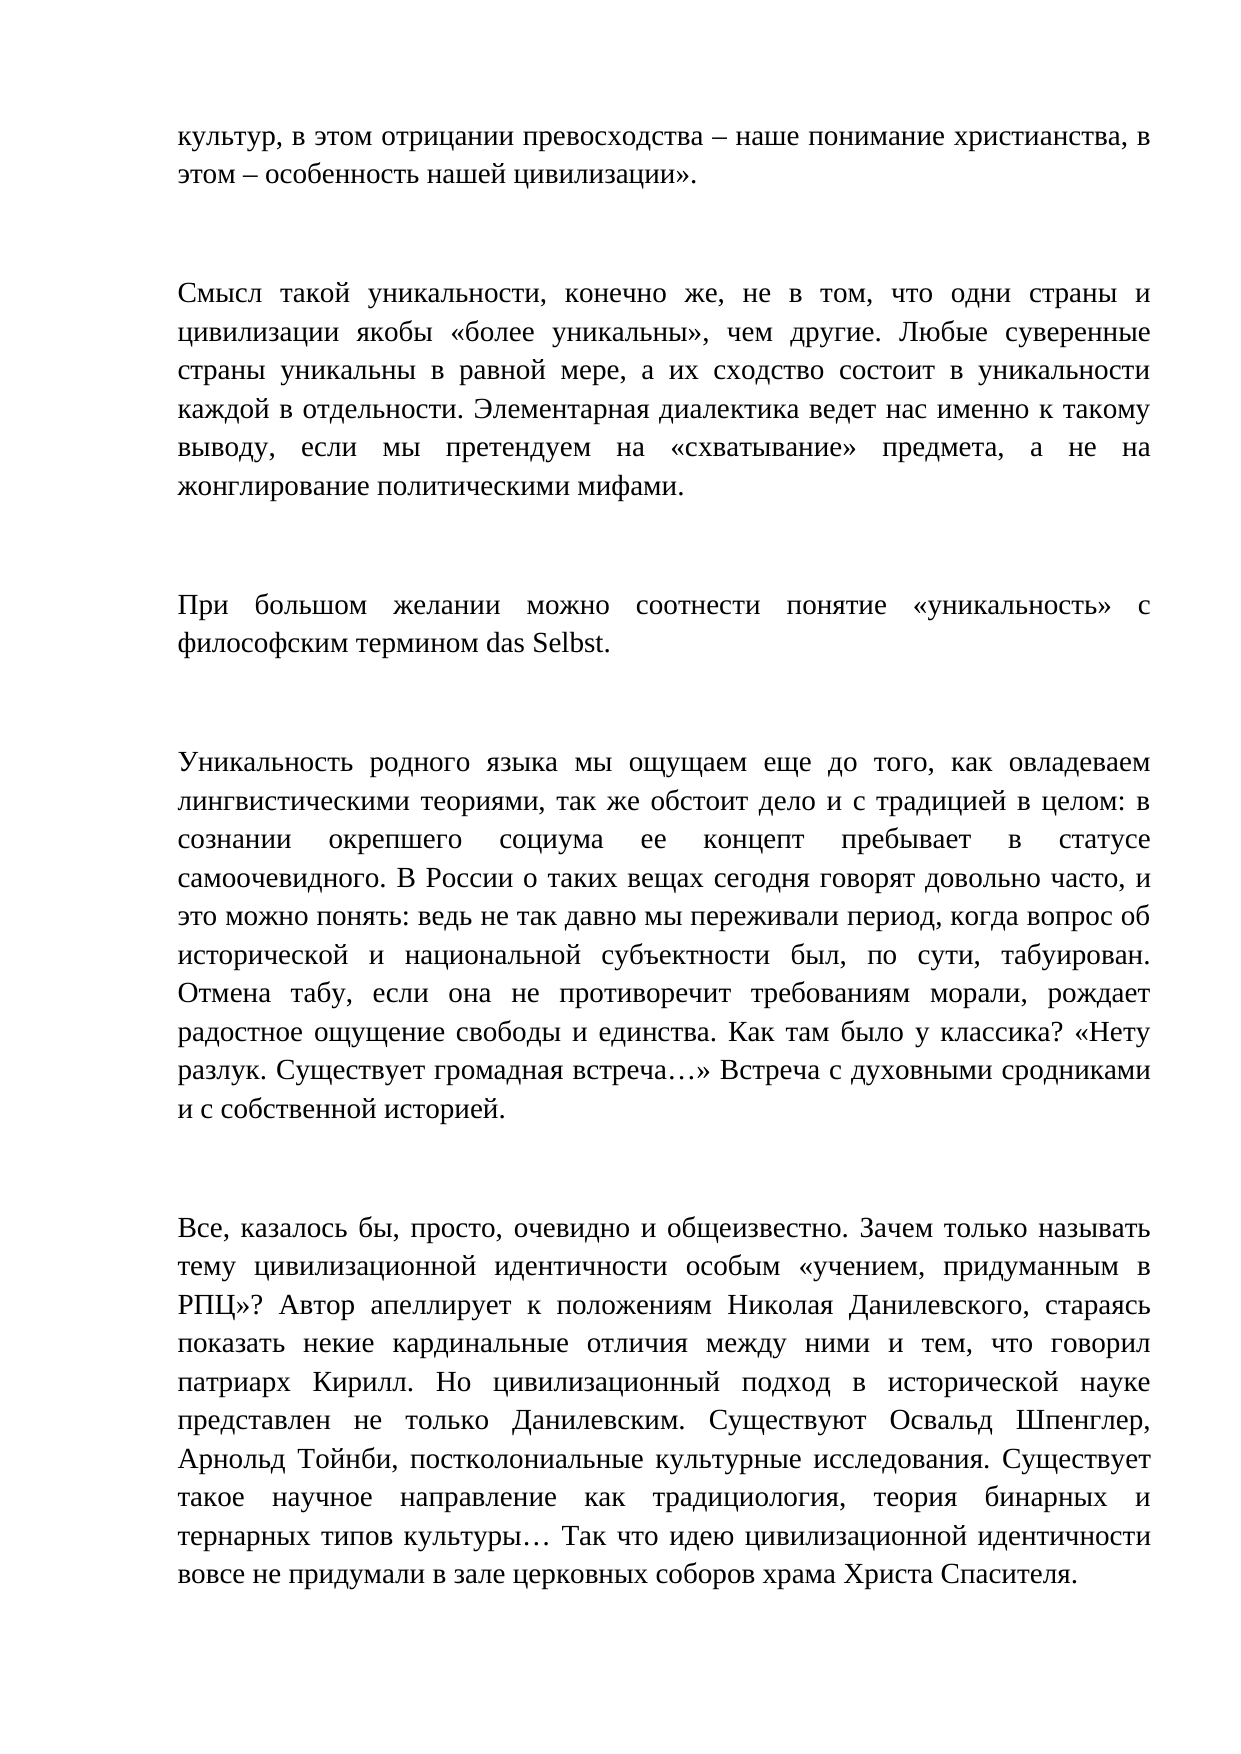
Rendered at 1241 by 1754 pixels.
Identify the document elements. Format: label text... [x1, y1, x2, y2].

text Все, казалось бы, просто, очевидно и общеизвестно. Зачем только называть тему цивилизационной идентичности особым «учением, придуманным в РПЦ»? Автор апеллирует к положениям Николая Данилевского, стараясь показать некие кардинальные отличия между ними и тем, что говорил патриарх Кирилл. Но цивилизационный подход в исторической науке представлен не только Данилевским. Существуют Освальд Шпенглер, Арнольд Тойнби, постколониальные культурные исследования. Существует такое научное направление как традициология, теория бинарных и тернарных типов культуры… Так что идею цивилизационной идентичности вовсе не придумали в зале церковных соборов храма Христа Спасителя. [177, 1210, 1152, 1590]
text Смысл такой уникальности, конечно же, не в том, что одни страны и цивилизации якобы «более уникальны», чем другие. Любые суверенные страны уникальны в равной мере, а их сходство состоит в уникальности каждой в отдельности. Элементарная диалектика ведет нас именно к такому выводу, если мы претендуем на «схватывание» предмета, а не на жонглирование политическими мифами. [177, 275, 1152, 502]
text Уникальность родного языка мы ощущаем еще до того, как овладеваем лингвистическими теориями, так же обстоит дело и с традицией в целом: в сознании окрепшего социума ее концепт пребывает в статусе самоочевидного. В России о таких вещах сегодня говорят довольно часто, и это можно понять: ведь не так давно мы переживали период, когда вопрос об исторической и национальной субъектности был, по сути, табуирован. Отмена табу, если она не противоречит требованиям морали, рождает радостное ощущение свободы и единства. Как там было у классика? «Нету разлук. Существует громадная встреча…» Встреча с духовными сродниками и с собственной историей. [177, 744, 1152, 1124]
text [177, 118, 1152, 190]
text При большом желании можно соотнести понятие «уникальность» с философским термином das Selbst. [177, 587, 1152, 659]
